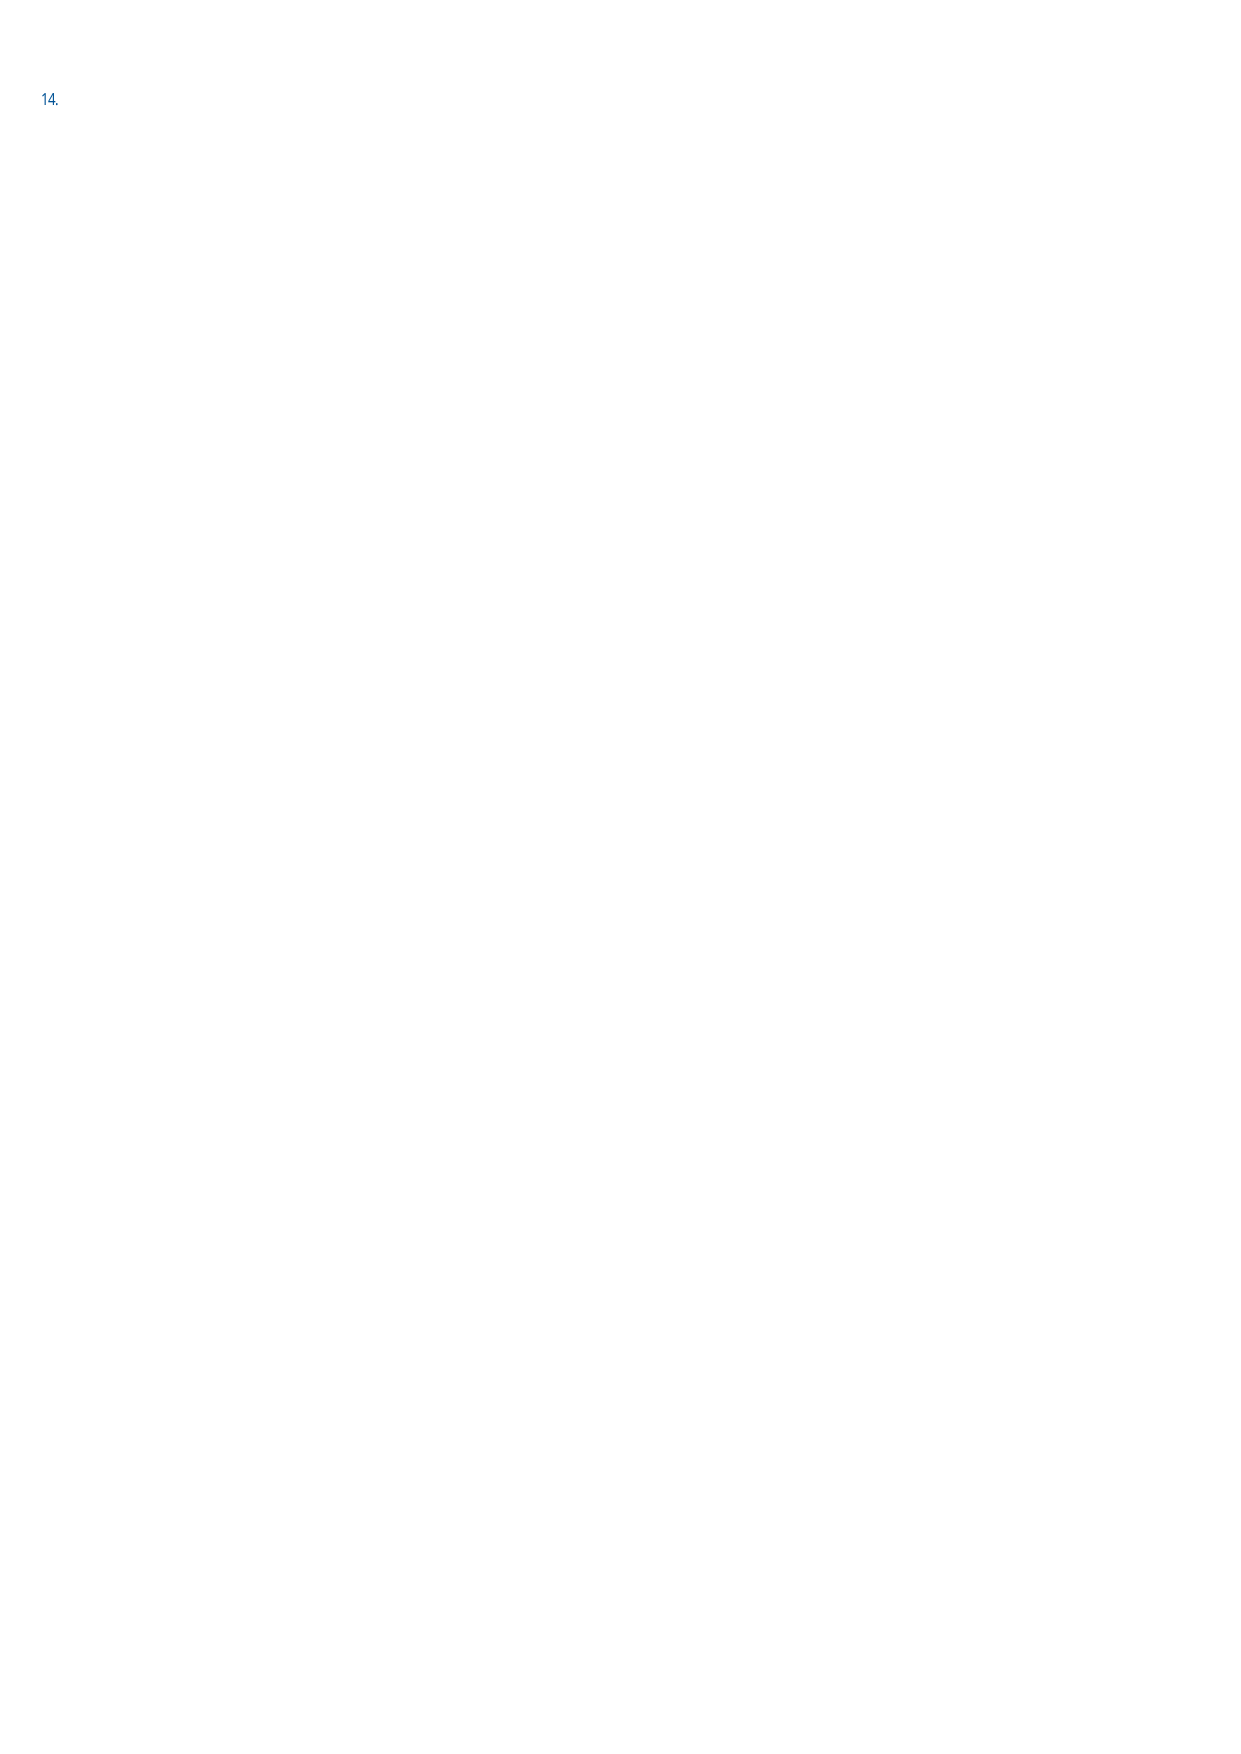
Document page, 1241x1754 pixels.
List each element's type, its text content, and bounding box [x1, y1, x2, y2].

text 14. [41, 87, 1211, 110]
